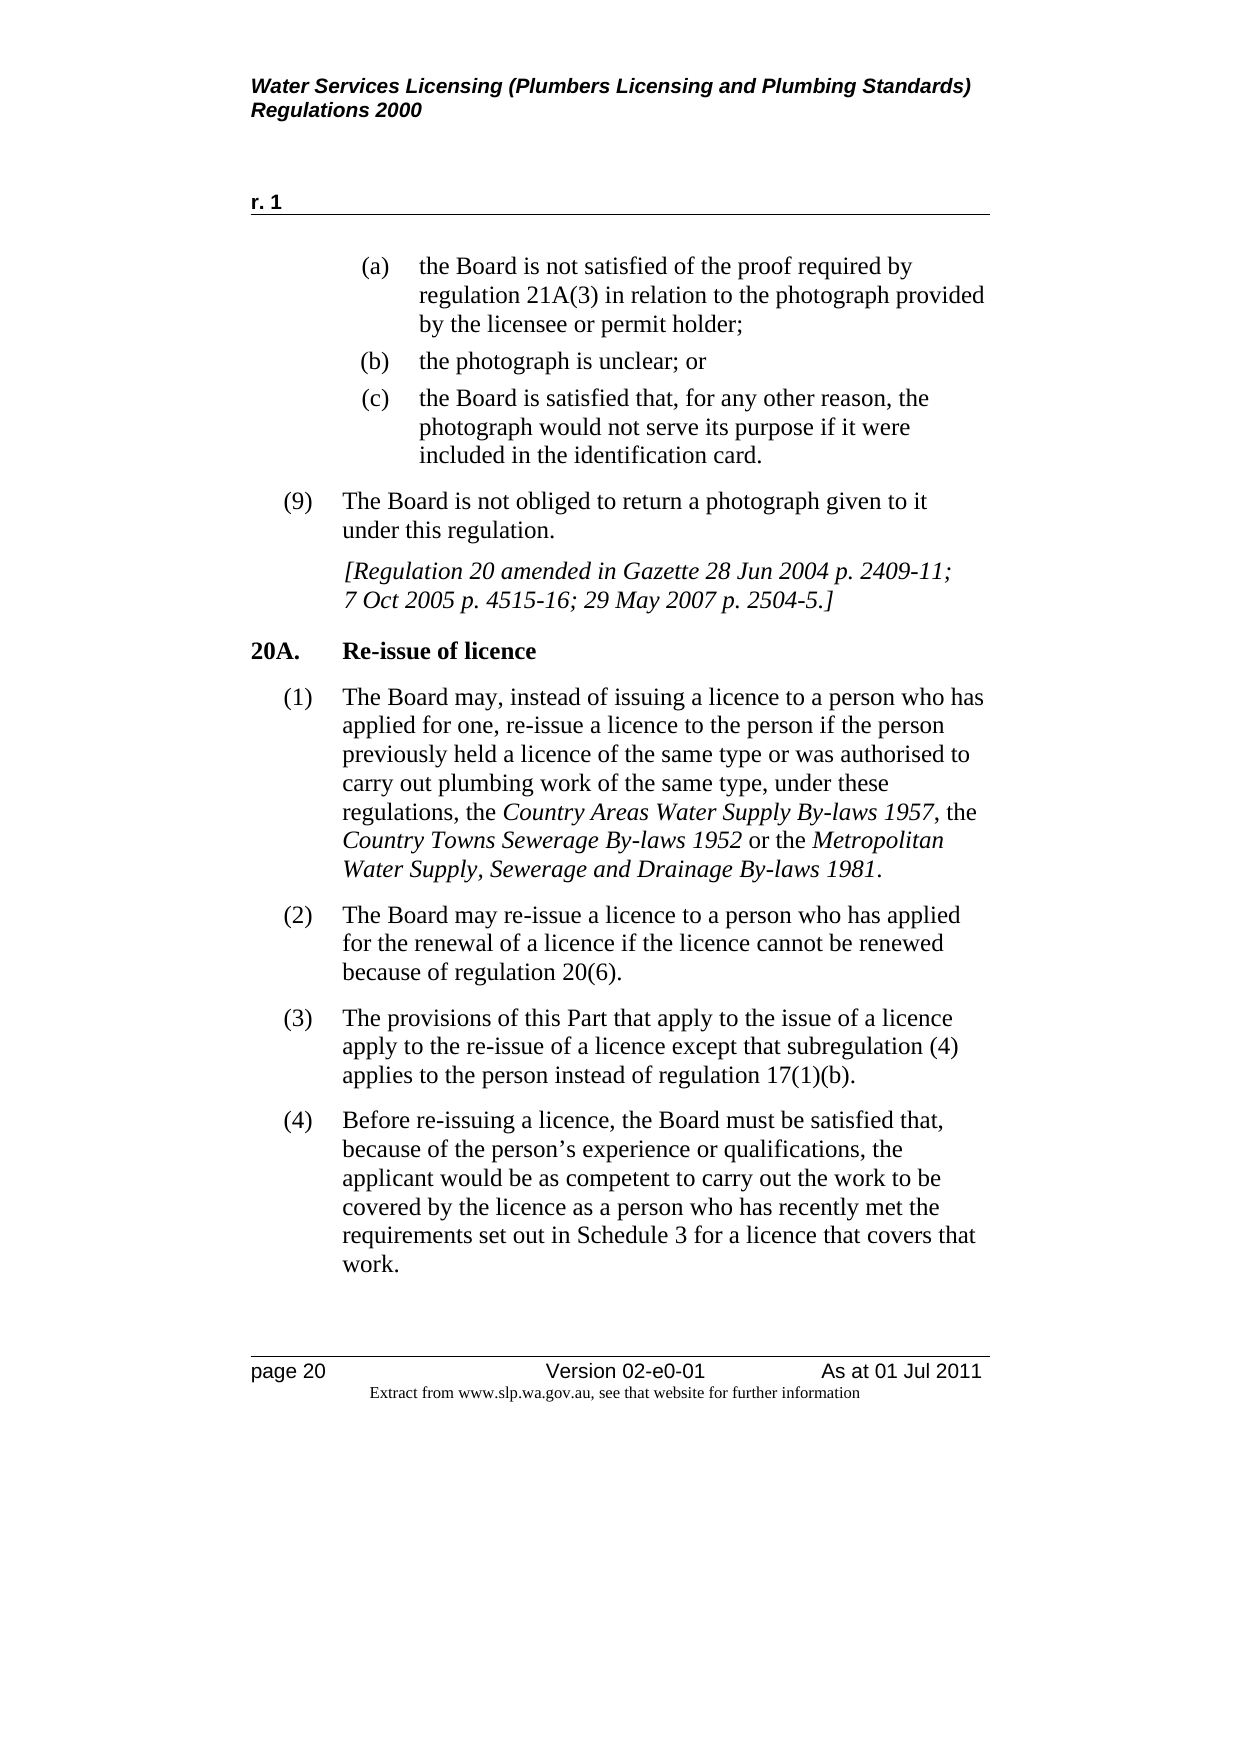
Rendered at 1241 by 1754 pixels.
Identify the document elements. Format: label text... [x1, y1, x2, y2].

text [Regulation 20 amended in Gazette 28 Jun 2004 p. 2409-11; 7 Oct 2005 p. 4515-16; 29 May 2007 p. 2504-5.] [251, 556, 990, 613]
text (a) the Board is not satisfied of the proof required by regulation 21A(3) in relation to the photograph provided by the licensee or permit holder; [251, 251, 990, 338]
text (9) The Board is not obliged to return a photograph given to it under this regulation. [251, 486, 990, 543]
text (1) The Board may, instead of issuing a licence to a person who has applied for one, re-issue a licence to the person if the person previously held a licence of the same type or was authorised to carry out plumbing work of the same type, under these regulations, the Country Areas Water Supply By-laws 1957, the Country Towns Sewerage By-laws 1952 or the Metropolitan Water Supply, Sewerage and Drainage By-laws 1981. [251, 682, 990, 883]
text (4) Before re-issuing a licence, the Board must be satisfied that, because of the person’s experience or qualifications, the applicant would be as competent to carry out the work to be covered by the licence as a person who has recently met the requirements set out in Schedule 3 for a licence that covers that work. [251, 1106, 990, 1278]
text (3) The provisions of this Part that apply to the issue of a licence apply to the re-issue of a licence except that subregulation (4) applies to the person instead of regulation 17(1)(b). [251, 1003, 990, 1089]
text (2) The Board may re-issue a licence to a person who has applied for the renewal of a licence if the licence cannot be renewed because of regulation 20(6). [251, 900, 990, 986]
text (c) the Board is satisfied that, for any other reason, the photograph would not serve its purpose if it were included in the identification card. [251, 383, 990, 469]
subtitle 20A. Re-issue of licence [251, 636, 990, 665]
text (b) the photograph is unclear; or [251, 346, 990, 375]
